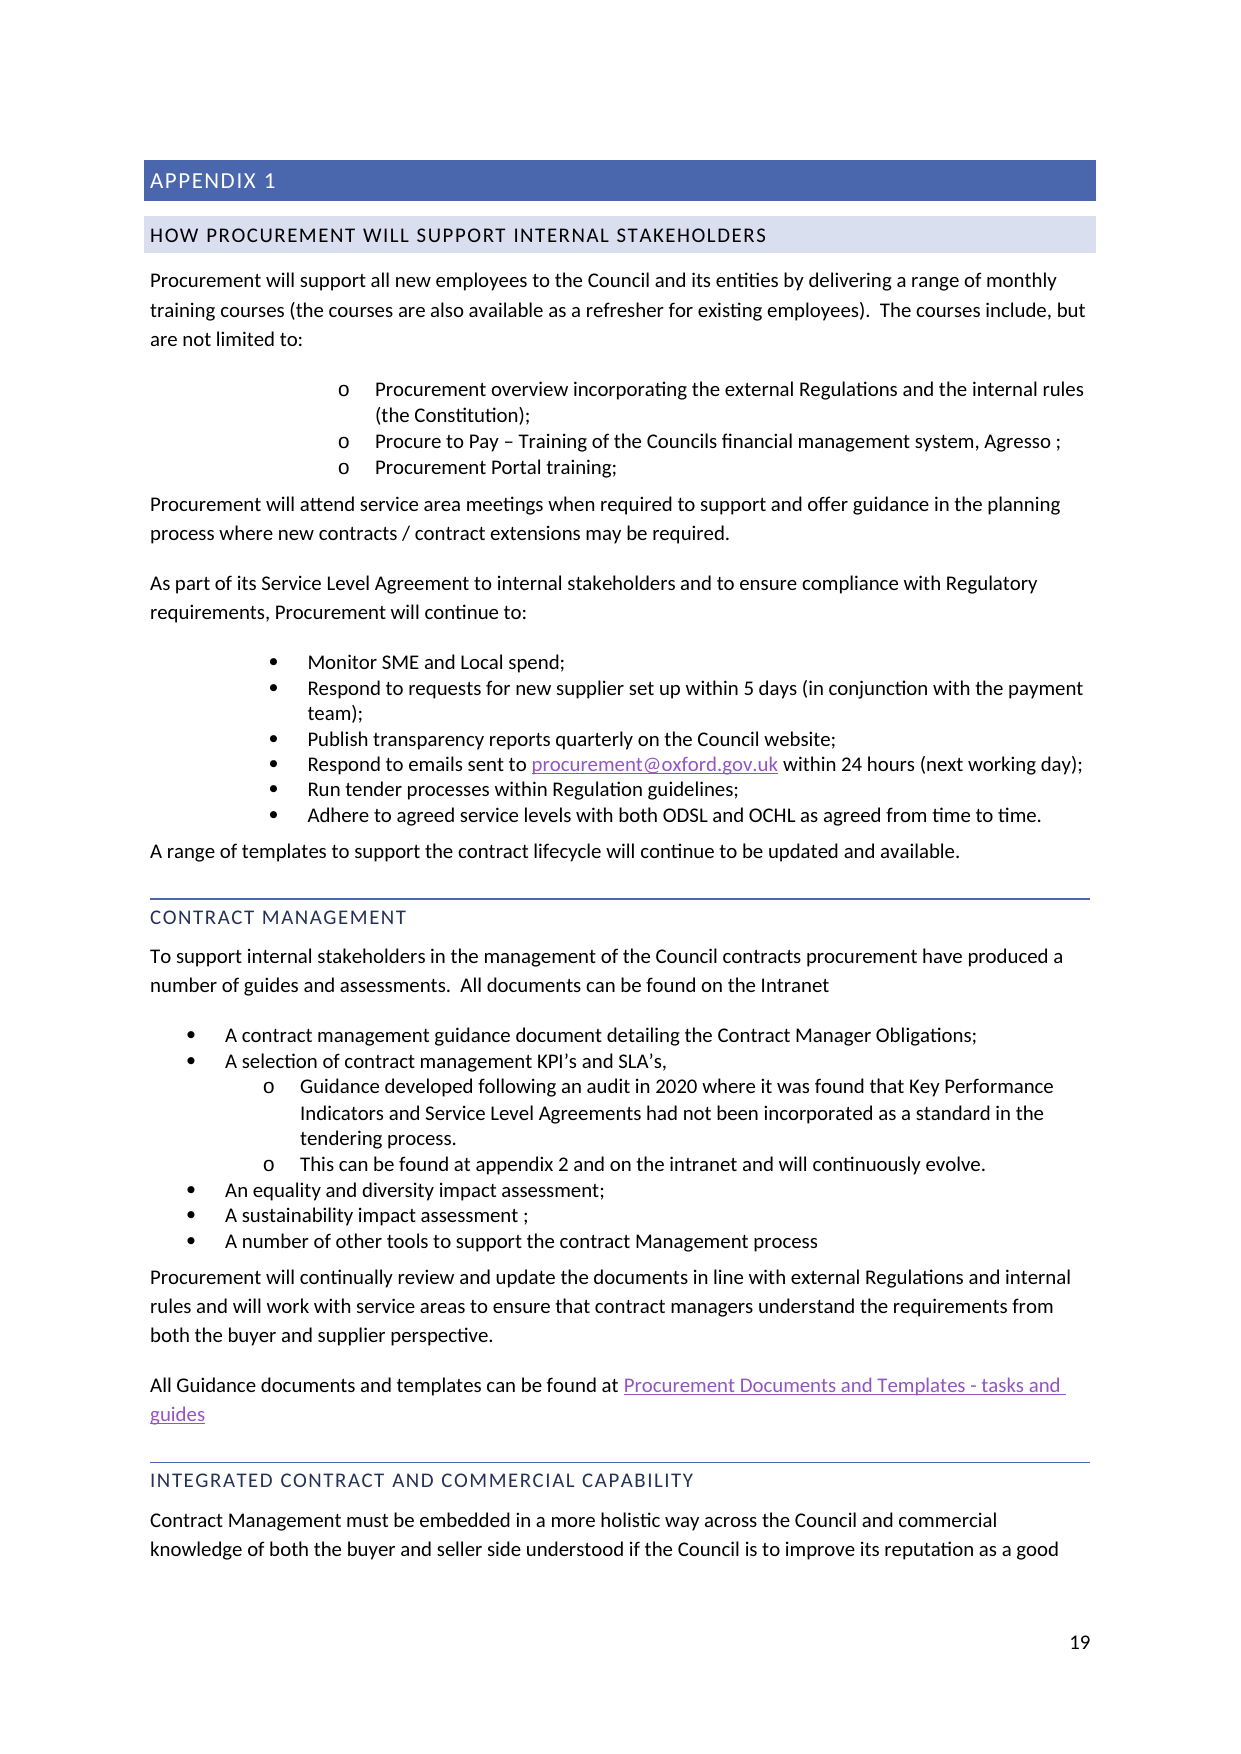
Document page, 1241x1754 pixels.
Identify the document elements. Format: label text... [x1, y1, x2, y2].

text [150, 1507, 1090, 1562]
text A range of templates to support the contract lifecycle will continue to be updated and available. [150, 838, 1090, 863]
text To support internal stakeholders in the management of the Council contracts procurement have produced a number of guides and assessments. All documents can be found on the Intranet [150, 943, 1090, 998]
text Procurement will continually review and update the documents in line with external Regulations and internal rules and will work with service areas to ensure that contract managers understand the requirements from both the buyer and supplier perspective. [150, 1264, 1090, 1348]
list Procurement overview incorporating the external Regulations and the internal rules (the Constitution); [337, 376, 1090, 428]
list Procurement Portal training; [337, 454, 1090, 481]
list This can be found at appendix 2 and on the intranet and will continuously evolve. [262, 1151, 1090, 1177]
subtitle Contract Management [150, 900, 1090, 929]
text Procurement will support all new employees to the Council and its entities by delivering a range of monthly training courses (the courses are also available as a refresher for existing employees). The courses include, but are not limited to: [150, 268, 1090, 351]
list Procure to Pay – Training of the Councils financial management system, Agresso ; [337, 428, 1090, 454]
list A contract management guidance document detailing the Contract Manager Obligations; [187, 1023, 1090, 1048]
list A selection of contract management KPI’s and SLA’s, [187, 1048, 1090, 1073]
list An equality and diversity impact assessment; [187, 1177, 1090, 1203]
subtitle How Procurement will support internal stakeholders [150, 222, 1090, 247]
list A sustainability impact assessment ; [187, 1203, 1090, 1228]
list Adhere to agreed service levels with both ODSL and OCHL as agreed from time to time. [270, 802, 1090, 827]
list Guidance developed following an audit in 2020 where it was found that Key Performance Indicators and Service Level Agreements had not been incorporated as a standard in the tendering process. [262, 1073, 1090, 1151]
list Respond to emails sent to procurement@oxford.gov.uk within 24 hours (next working day); [270, 751, 1090, 777]
text Procurement will attend service area meetings when required to support and offer guidance in the planning process where new contracts / contract extensions may be required. [150, 491, 1090, 546]
list Monitor SME and Local spend; [270, 649, 1090, 675]
subtitle Integrated Contract and Commercial Capability [150, 1463, 1090, 1493]
list A number of other tools to support the contract Management process [187, 1228, 1090, 1253]
text As part of its Service Level Agreement to internal stakeholders and to ensure compliance with Regulatory requirements, Procurement will continue to: [150, 570, 1090, 625]
list Respond to requests for new supplier set up within 5 days (in conjunction with the payment team); [270, 675, 1090, 726]
list Run tender processes within Regulation guidelines; [270, 777, 1090, 802]
text All Guidance documents and templates can be found at Procurement Documents and Templates - tasks and guides [150, 1372, 1090, 1427]
subtitle Appendix 1 [150, 167, 1090, 195]
list Publish transparency reports quarterly on the Council website; [270, 726, 1090, 751]
